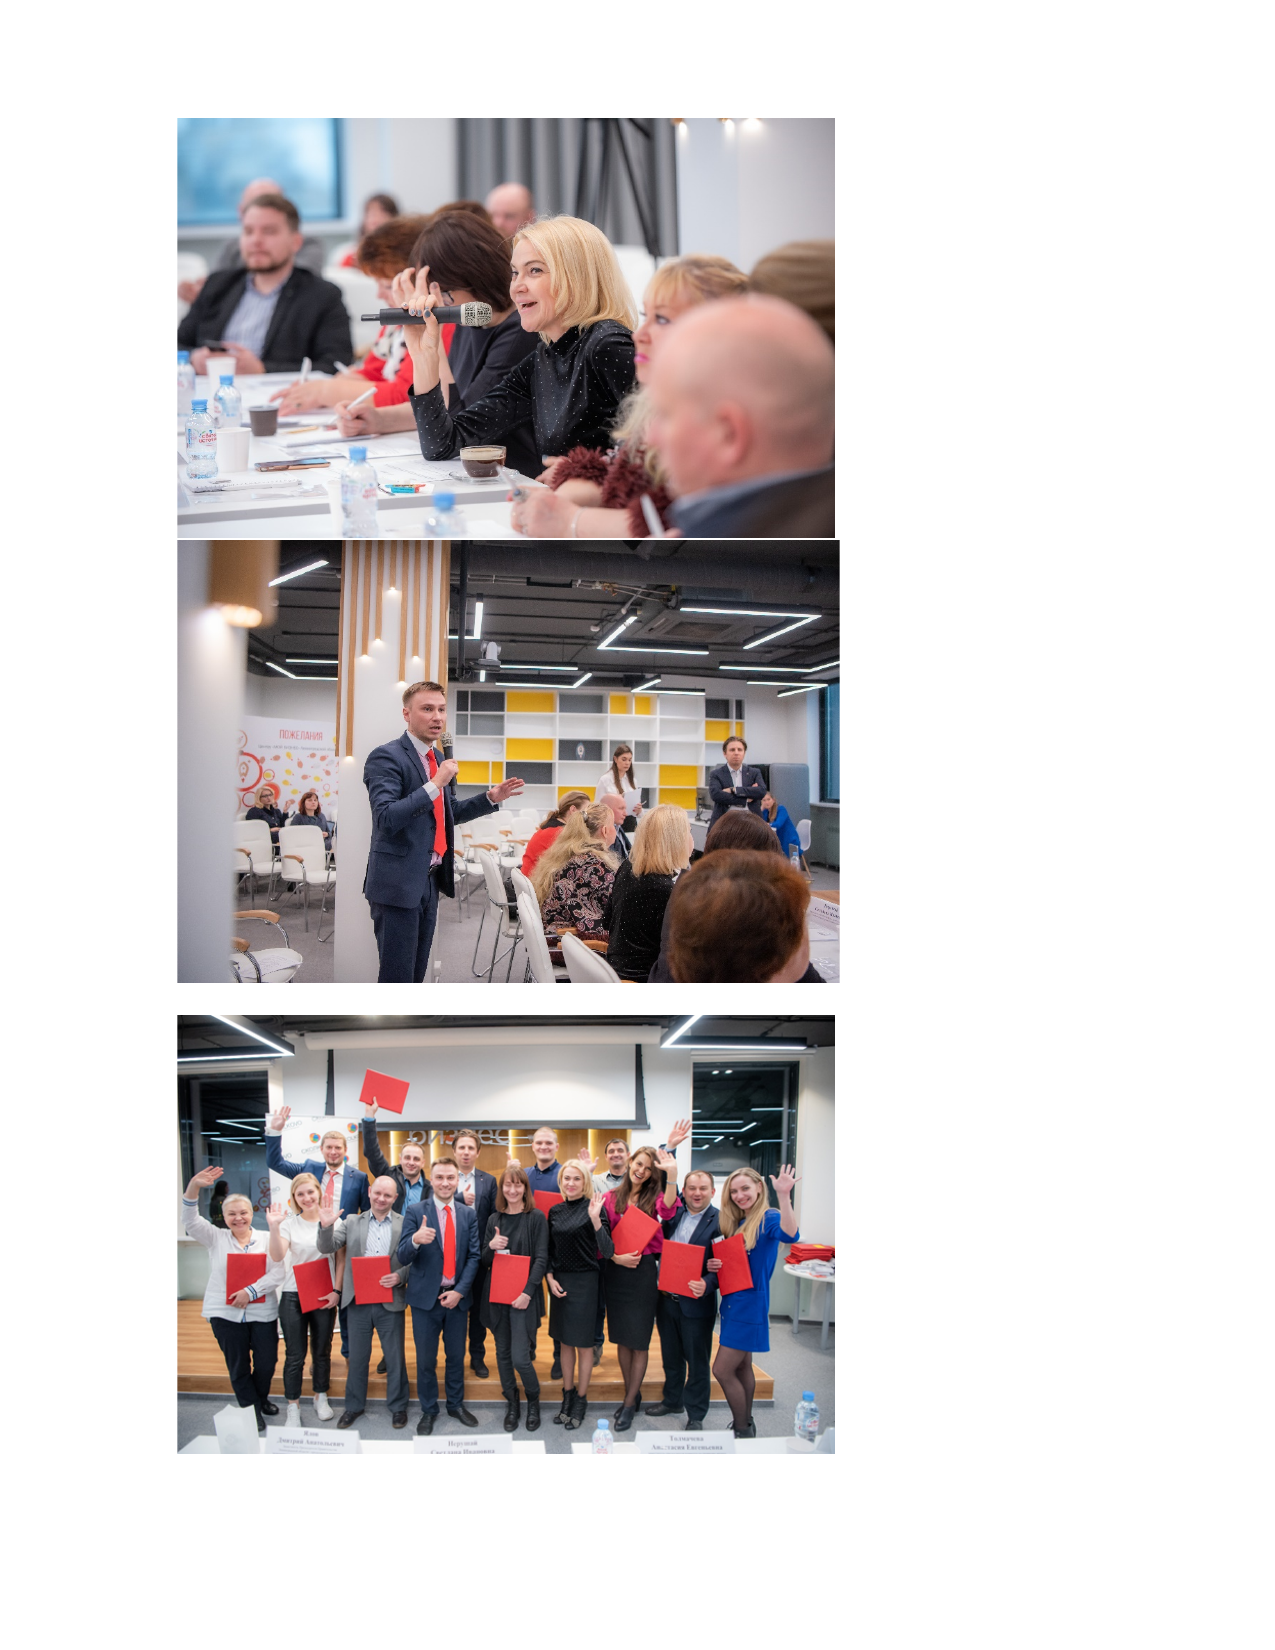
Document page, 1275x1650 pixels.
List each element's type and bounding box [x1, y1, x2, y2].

picture [177, 1015, 835, 1454]
picture [177, 118, 835, 538]
picture [177, 540, 840, 983]
